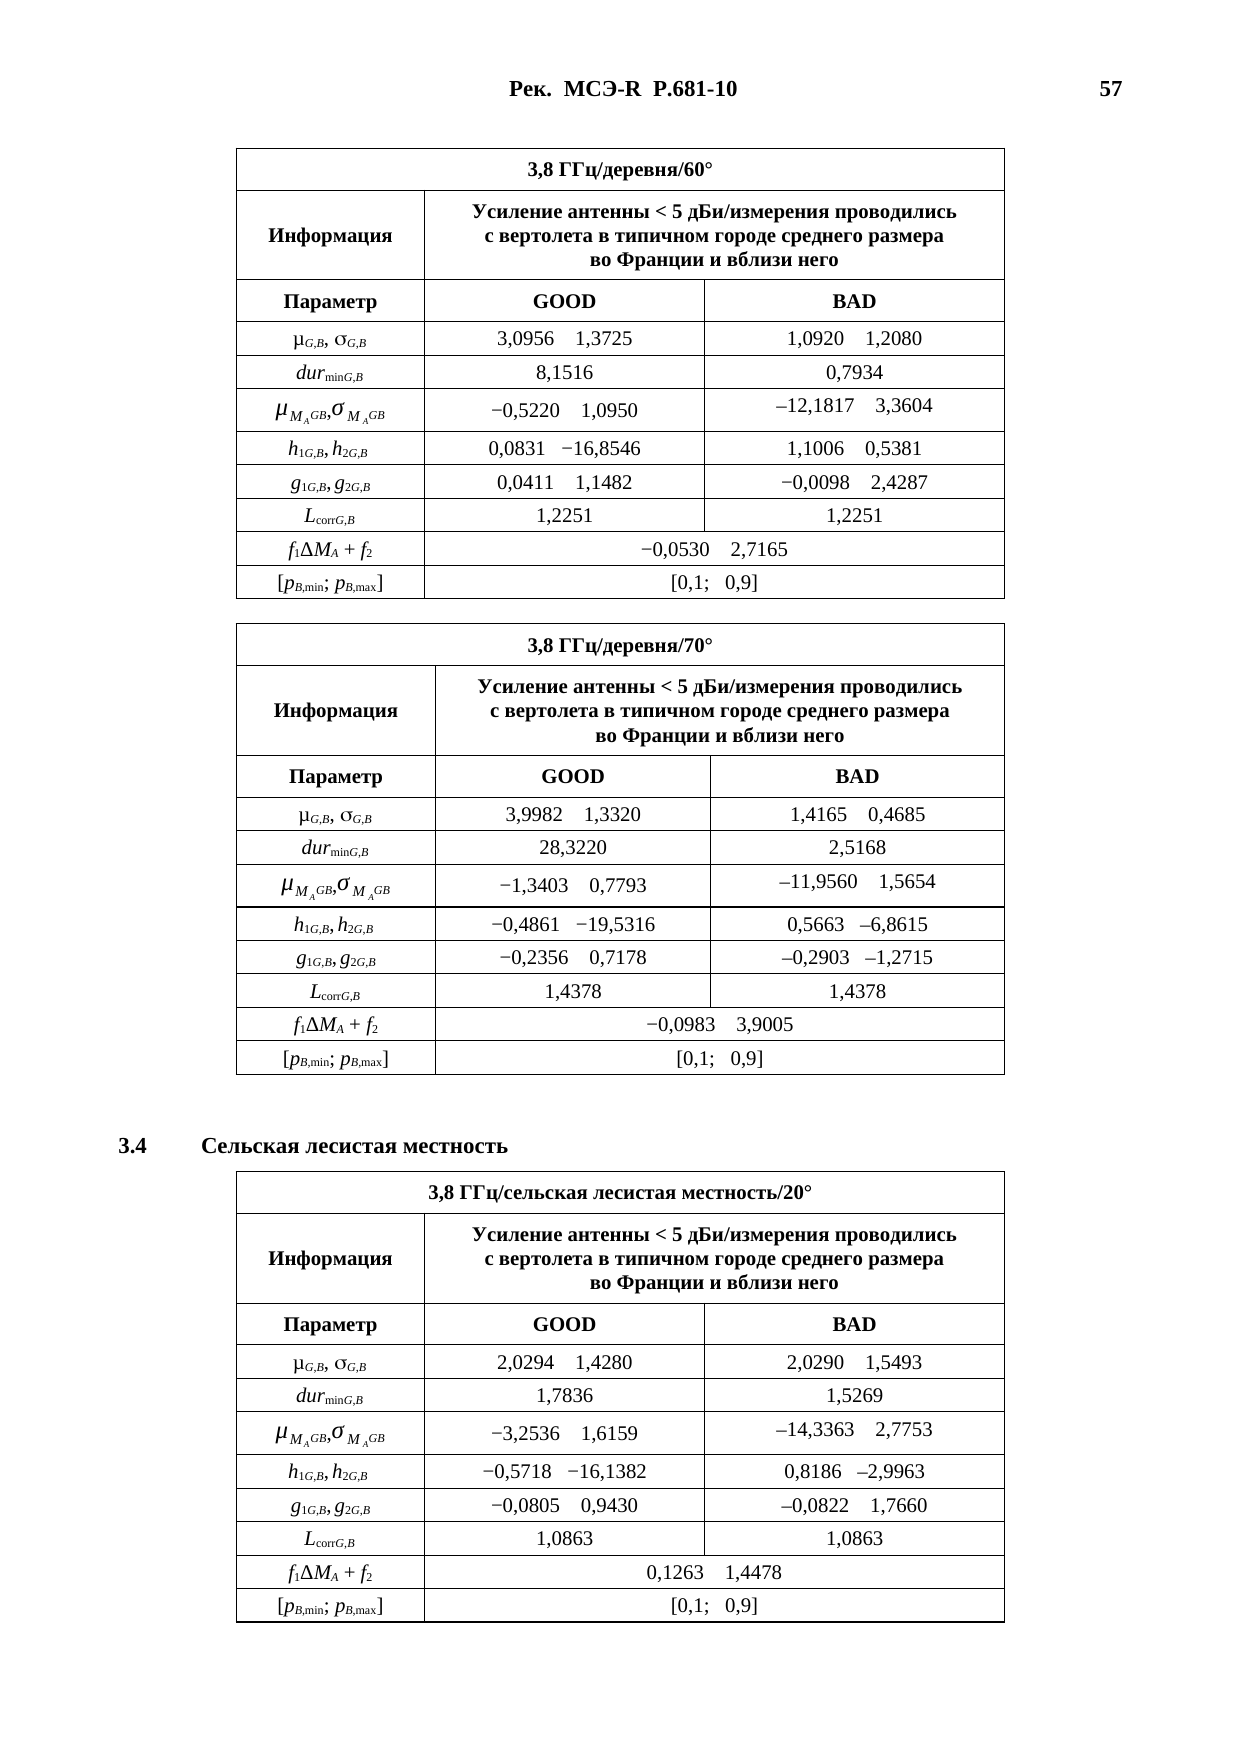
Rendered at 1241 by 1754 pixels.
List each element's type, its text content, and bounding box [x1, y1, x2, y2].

table_cell Информация [237, 1214, 424, 1303]
table_cell −0,4861 −19,5316 [436, 908, 710, 940]
table_cell µG,B, G,B [237, 1345, 424, 1378]
table_cell BAD [711, 756, 1004, 797]
table_cell –12,1817 3,3604 [705, 389, 1004, 431]
table_cell Усиление антенны < 5 дБи/измерения проводились с вертолета в типичном городе среднего размера во Франции и вблизи него [425, 191, 1004, 279]
table_cell Информация [237, 191, 424, 279]
table_cell Усиление антенны < 5 дБи/измерения проводились с вертолета в типичном городе среднего размера во Франции и вблизи него [425, 1214, 1004, 1303]
table_cell Параметр [237, 1304, 424, 1344]
table_cell GB,GB [237, 389, 424, 431]
table_cell Усиление антенны < 5 дБи/измерения проводились с вертолета в типичном городе среднего размера во Франции и вблизи него [436, 666, 1004, 755]
table_cell BAD [705, 280, 1004, 321]
table_cell LcorrG,B [237, 499, 424, 531]
table_cell Информация [237, 666, 435, 755]
table_cell −0,5718 −16,1382 [425, 1455, 704, 1488]
table_cell GOOD [425, 1304, 704, 1344]
table_cell 28,3220 [436, 831, 710, 863]
table_cell 2,0290 1,5493 [705, 1345, 1004, 1378]
table_cell 0,0831 −16,8546 [425, 432, 704, 464]
table_cell 0,8186 –2,9963 [705, 1455, 1004, 1488]
table_cell durminG,B [237, 1379, 424, 1411]
table_cell −0,5220 1,0950 [425, 389, 704, 431]
table_cell GOOD [425, 280, 704, 321]
table_cell µG,B, G,B [237, 322, 424, 354]
table_cell 1,5269 [705, 1379, 1004, 1411]
table_cell [pB,min; pB,max] [237, 1589, 424, 1621]
table_cell 1,0863 [705, 1522, 1004, 1554]
table_cell [pB,min; pB,max] [237, 566, 424, 598]
table_cell LcorrG,B [237, 1522, 424, 1554]
table_cell BAD [705, 1304, 1004, 1344]
table_cell durminG,B [237, 356, 424, 388]
table_cell –0,2903 –1,2715 [711, 941, 1004, 973]
table_cell –0,0822 1,7660 [705, 1489, 1004, 1521]
table_cell –14,3363 2,7753 [705, 1412, 1004, 1454]
table_cell −0,0098 2,4287 [705, 465, 1004, 498]
table_cell −0,0530 2,7165 [425, 532, 1004, 565]
table_cell 1,7836 [425, 1379, 704, 1411]
table_cell g1G,B, g2G,B [237, 941, 435, 973]
table_cell h1G,B, h2G,B [237, 1455, 424, 1488]
table_cell GOOD [436, 756, 710, 797]
table_cell h1G,B, h2G,B [237, 908, 435, 940]
table_cell 0,0411 1,1482 [425, 465, 704, 498]
table_cell [0,1; 0,9] [425, 566, 1004, 598]
subtitle 3.4 Сельская лесистая местность [118, 1132, 1122, 1158]
table_header 3,8 ГГц/сельская лесистая местность/20° [237, 1172, 1004, 1213]
table_cell LcorrG,B [237, 974, 435, 1007]
table_cell 8,1516 [425, 356, 704, 388]
table_cell −1,3403 0,7793 [436, 865, 710, 906]
table_cell g1G,B, g2G,B [237, 465, 424, 498]
table_cell 2,0294 1,4280 [425, 1345, 704, 1378]
table_cell durminG,B [237, 831, 435, 863]
table_cell 1,0863 [425, 1522, 704, 1554]
table_header 3,8 ГГц/деревня/70° [237, 624, 1004, 665]
table_cell Параметр [237, 756, 435, 797]
table_cell −0,2356 0,7178 [436, 941, 710, 973]
table_cell GB,GB [237, 1412, 424, 1454]
table_cell −0,0805 0,9430 [425, 1489, 704, 1521]
table_header 3,8 ГГц/деревня/60° [237, 149, 1004, 189]
table_cell h1G,B, h2G,B [237, 432, 424, 464]
table_cell f1ΔMA + f2 [237, 532, 424, 565]
table_cell −3,2536 1,6159 [425, 1412, 704, 1454]
table_cell [0,1; 0,9] [436, 1041, 1004, 1074]
table_cell 1,0920 1,2080 [705, 322, 1004, 354]
table_cell g1G,B, g2G,B [237, 1489, 424, 1521]
table_cell 3,9982 1,3320 [436, 798, 710, 830]
table_cell µG,B, G,B [237, 798, 435, 830]
table_cell f1ΔMA + f2 [237, 1008, 435, 1040]
table_cell 1,1006 0,5381 [705, 432, 1004, 464]
table_cell [0,1; 0,9] [425, 1589, 1004, 1621]
table_cell 0,7934 [705, 356, 1004, 388]
table_cell 1,2251 [425, 499, 704, 531]
table_cell 1,2251 [705, 499, 1004, 531]
table_cell 0,1263 1,4478 [425, 1556, 1004, 1588]
table_cell 1,4378 [436, 974, 710, 1007]
table_cell −0,0983 3,9005 [436, 1008, 1004, 1040]
table_cell Параметр [237, 280, 424, 321]
table_cell 3,0956 1,3725 [425, 322, 704, 354]
table_cell GB,GB [237, 865, 435, 906]
table_cell [pB,min; pB,max] [237, 1041, 435, 1074]
table_cell 0,5663 –6,8615 [711, 908, 1004, 940]
table_cell 2,5168 [711, 831, 1004, 863]
table_cell f1ΔMA + f2 [237, 1556, 424, 1588]
table_cell 1,4378 [711, 974, 1004, 1007]
table_cell 1,4165 0,4685 [711, 798, 1004, 830]
table_cell –11,9560 1,5654 [711, 865, 1004, 906]
